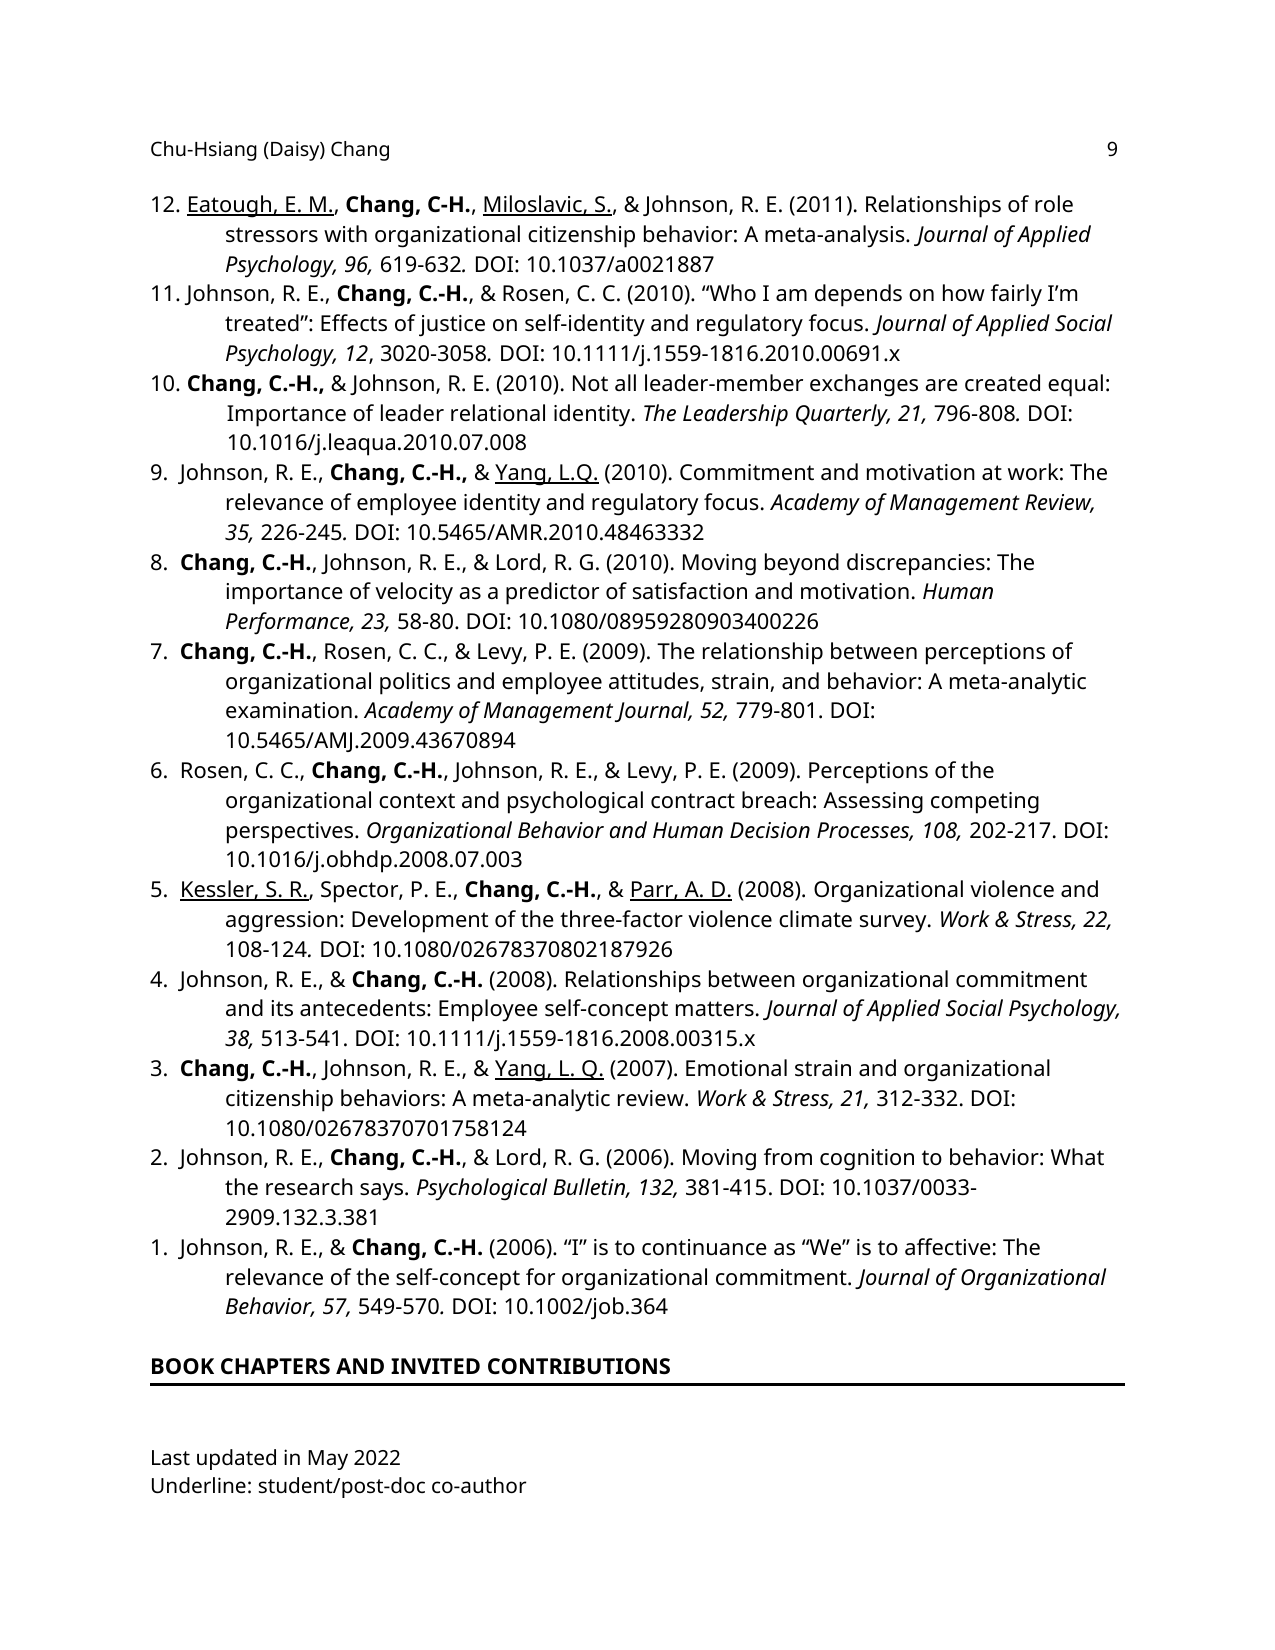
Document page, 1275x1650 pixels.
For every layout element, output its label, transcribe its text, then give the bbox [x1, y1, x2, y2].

text 3. Chang, C.-H., Johnson, R. E., & Yang, L. Q. (2007). Emotional strain and organizational citizenship behaviors: A meta-analytic review. Work & Stress, 21, 312-332. DOI: 10.1080/02678370701758124 [150, 1053, 1125, 1142]
text 2. Johnson, R. E., Chang, C.-H., & Lord, R. G. (2006). Moving from cognition to behavior: What the research says. Psychological Bulletin, 132, 381-415. DOI: 10.1037/0033-2909.132.3.381 [150, 1142, 1125, 1232]
text 7. Chang, C.-H., Rosen, C. C., & Levy, P. E. (2009). The relationship between perceptions of organizational politics and employee attitudes, strain, and behavior: A meta-analytic examination. Academy of Management Journal, 52, 779-801. DOI: 10.5465/AMJ.2009.43670894 [150, 636, 1125, 755]
text 10. Chang, C.-H., & Johnson, R. E. (2010). Not all leader-member exchanges are created equal: Importance of leader relational identity. The Leadership Quarterly, 21, 796-808. DOI: 10.1016/j.leaqua.2010.07.008 [150, 368, 1125, 457]
text BOOK CHAPTERS AND INVITED CONTRIBUTIONS [150, 1351, 1125, 1383]
text 6. Rosen, C. C., Chang, C.-H., Johnson, R. E., & Levy, P. E. (2009). Perceptions of the organizational context and psychological contract breach: Assessing competing perspectives. Organizational Behavior and Human Decision Processes, 108, 202-217. DOI: 10.1016/j.obhdp.2008.07.003 [150, 755, 1125, 874]
text 8. Chang, C.-H., Johnson, R. E., & Lord, R. G. (2010). Moving beyond discrepancies: The importance of velocity as a predictor of satisfaction and motivation. Human Performance, 23, 58-80. DOI: 10.1080/08959280903400226 [150, 546, 1125, 636]
text 4. Johnson, R. E., & Chang, C.-H. (2008). Relationships between organizational commitment and its antecedents: Employee self-concept matters. Journal of Applied Social Psychology, 38, 513-541. DOI: 10.1111/j.1559-1816.2008.00315.x [150, 963, 1125, 1053]
text 12. Eatough, E. M., Chang, C-H., Miloslavic, S., & Johnson, R. E. (2011). Relationships of role stressors with organizational citizenship behavior: A meta-analysis. Journal of Applied Psychology, 96, 619-632. DOI: 10.1037/a0021887 [150, 189, 1125, 278]
text 11. Johnson, R. E., Chang, C.-H., & Rosen, C. C. (2010). “Who I am depends on how fairly I’m treated”: Effects of justice on self-identity and regulatory focus. Journal of Applied Social Psychology, 12, 3020-3058. DOI: 10.1111/j.1559-1816.2010.00691.x [150, 278, 1125, 368]
text 1. Johnson, R. E., & Chang, C.-H. (2006). “I” is to continuance as “We” is to affective: The relevance of the self-concept for organizational commitment. Journal of Organizational Behavior, 57, 549-570. DOI: 10.1002/job.364 [150, 1232, 1125, 1321]
text 9. Johnson, R. E., Chang, C.-H., & Yang, L.Q. (2010). Commitment and motivation at work: The relevance of employee identity and regulatory focus. Academy of Management Review, 35, 226-245. DOI: 10.5465/AMR.2010.48463332 [150, 457, 1125, 546]
text 5. Kessler, S. R., Spector, P. E., Chang, C.-H., & Parr, A. D. (2008). Organizational violence and aggression: Development of the three-factor violence climate survey. Work & Stress, 22, 108-124. DOI: 10.1080/02678370802187926 [150, 874, 1125, 963]
